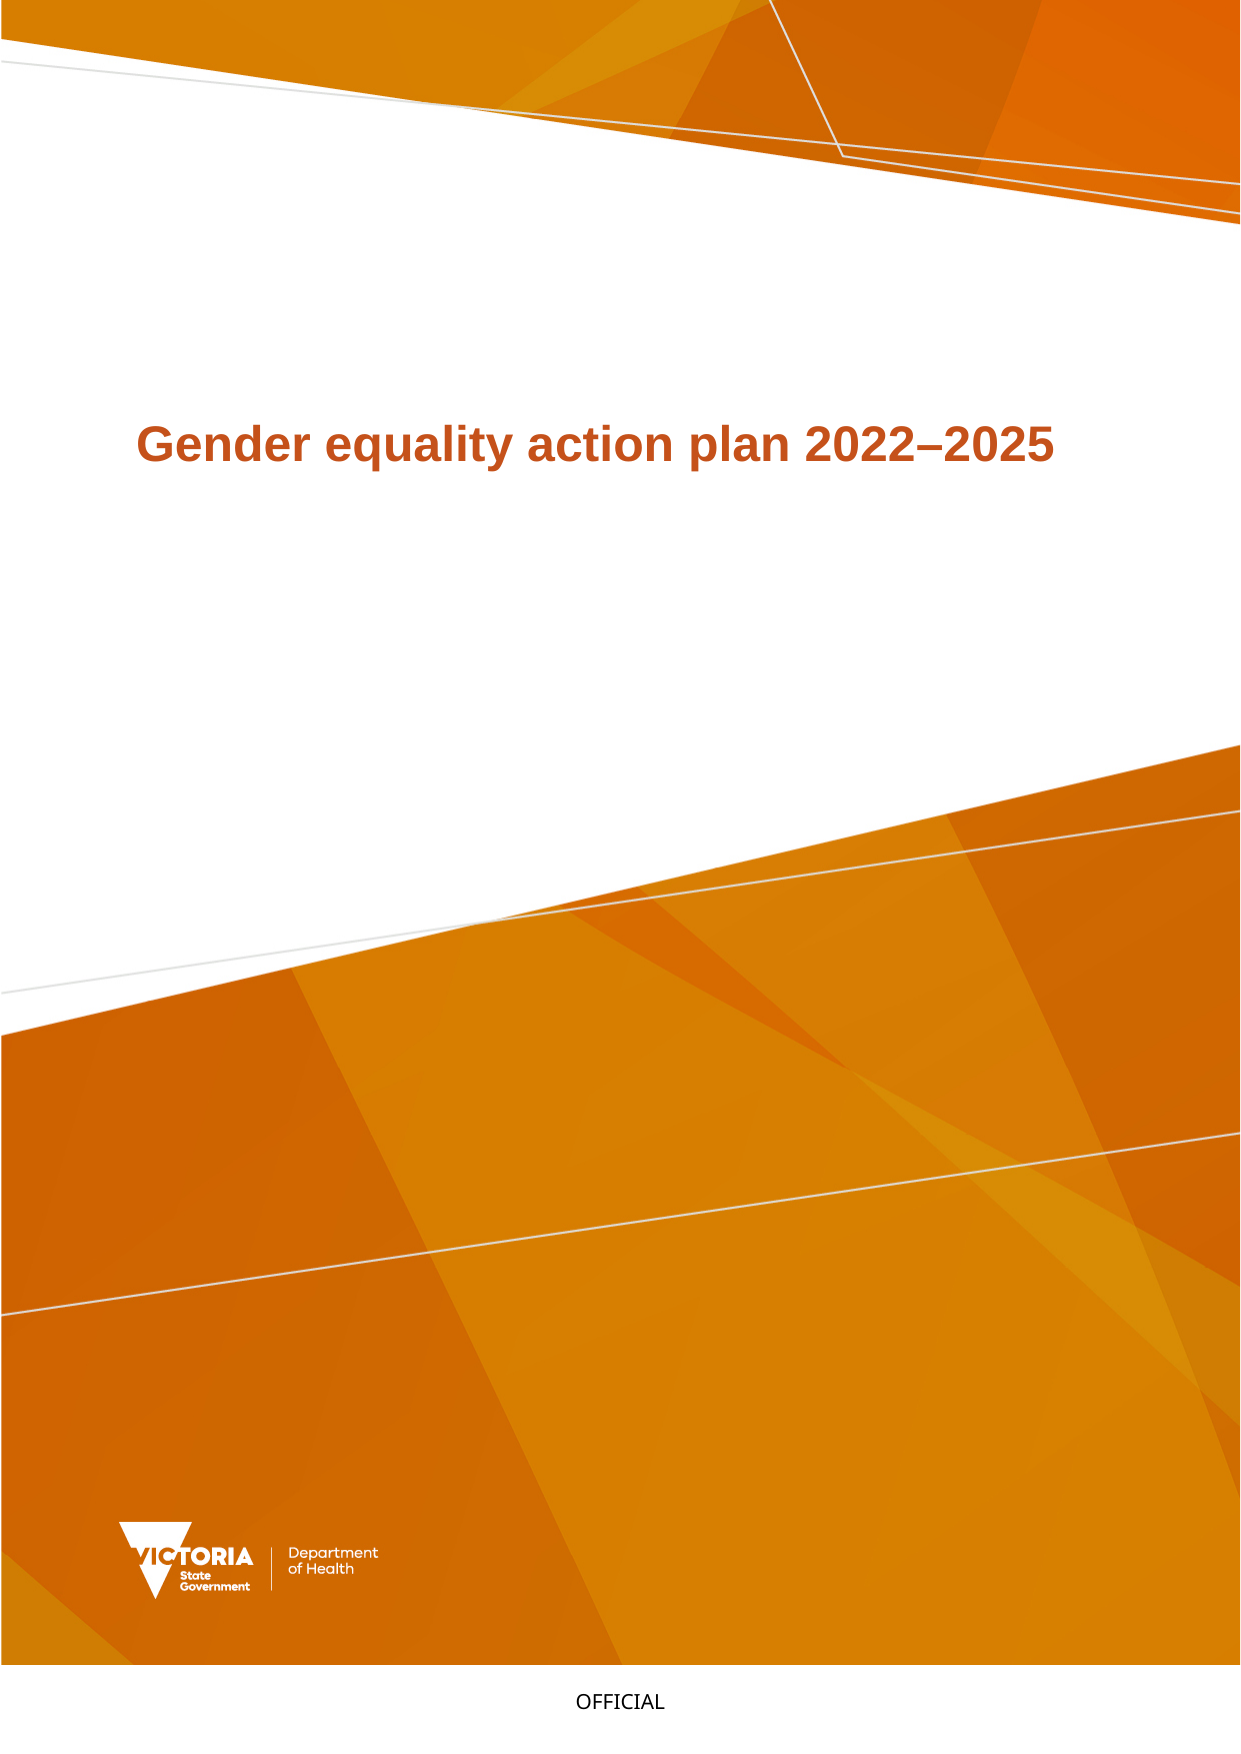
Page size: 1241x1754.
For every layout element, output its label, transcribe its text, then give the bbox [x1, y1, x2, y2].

title Gender equality action plan 2022–2025 [136, 413, 1104, 472]
picture [1, 0, 1241, 1665]
